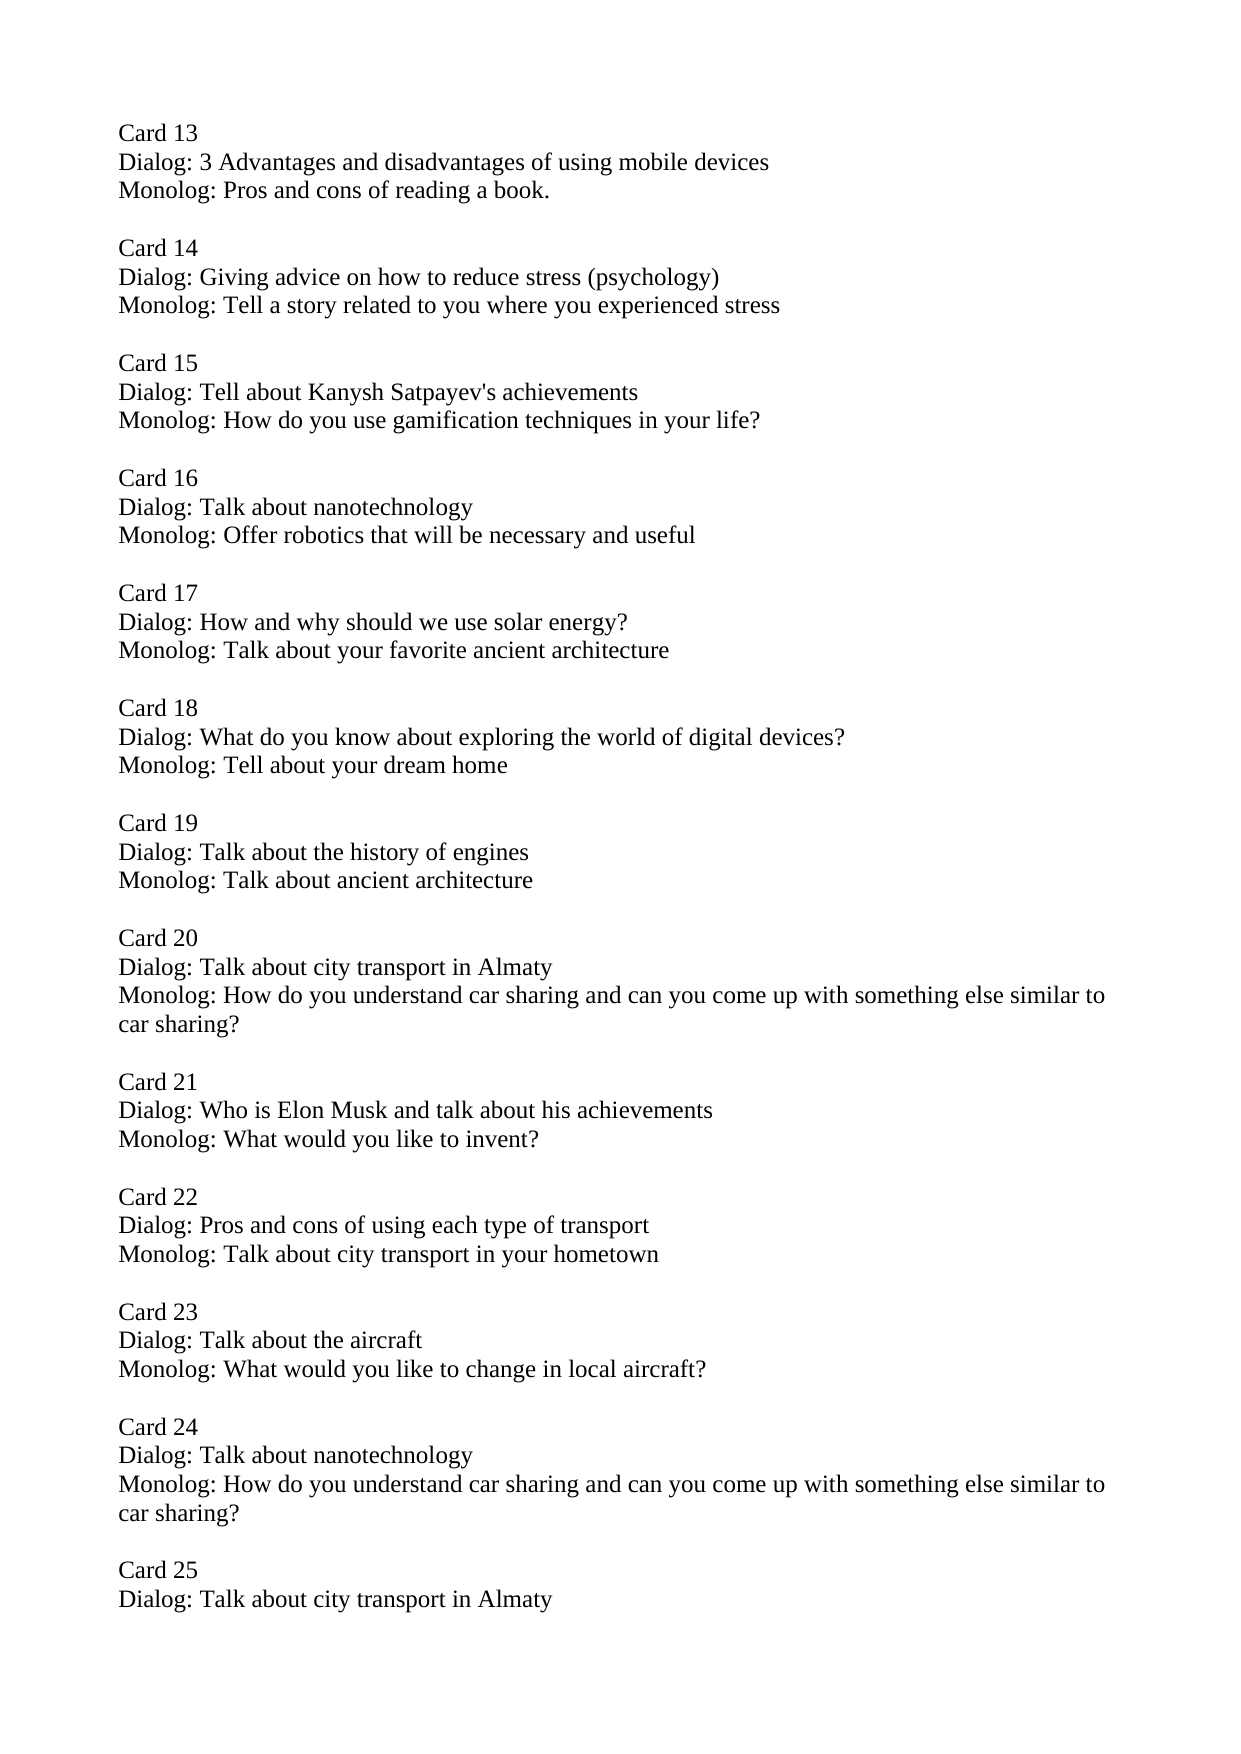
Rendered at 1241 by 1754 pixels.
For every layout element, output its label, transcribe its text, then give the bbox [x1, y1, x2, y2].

text Card 19 [118, 808, 1122, 837]
text Dialog: Talk about city transport in Almaty [118, 1584, 1122, 1613]
text Monolog: Talk about ancient architecture [118, 866, 1122, 894]
text Card 14 [118, 233, 1122, 262]
text Monolog: Offer robotics that will be necessary and useful [118, 521, 1122, 549]
text Dialog: 3 Advantages and disadvantages of using mobile devices [118, 147, 1122, 176]
text Dialog: Who is Elon Musk and talk about his achievements [118, 1096, 1122, 1124]
text Dialog: What do you know about exploring the world of digital devices? [118, 722, 1122, 751]
text Dialog: Pros and cons of using each type of transport [118, 1211, 1122, 1239]
text Monolog: Talk about city transport in your hometown [118, 1239, 1122, 1268]
text Card 24 [118, 1412, 1122, 1441]
text Monolog: How do you understand car sharing and can you come up with something else similar to car sharing? [118, 1469, 1122, 1527]
text Card 17 [118, 578, 1122, 607]
text Dialog: Tell about Kanysh Satpayev's achievements [118, 377, 1122, 406]
text Monolog: What would you like to change in local aircraft? [118, 1354, 1122, 1383]
text Monolog: Talk about your favorite ancient architecture [118, 636, 1122, 664]
text Card 16 [118, 463, 1122, 492]
text Card 15 [118, 348, 1122, 377]
text Card 22 [118, 1182, 1122, 1211]
text Dialog: Giving advice on how to reduce stress (psychology) [118, 262, 1122, 291]
text Dialog: Talk about nanotechnology [118, 1441, 1122, 1469]
text Card 25 [118, 1556, 1122, 1584]
text Dialog: Talk about the history of engines [118, 837, 1122, 866]
text Card 18 [118, 693, 1122, 722]
text Card 13 [118, 118, 1122, 147]
text Monolog: Tell about your dream home [118, 751, 1122, 779]
text Monolog: How do you understand car sharing and can you come up with something else similar to car sharing? [118, 981, 1122, 1038]
text Card 20 [118, 923, 1122, 952]
text Monolog: Pros and cons of reading a book. [118, 176, 1122, 204]
text Monolog: How do you use gamification techniques in your life? [118, 406, 1122, 434]
text Card 21 [118, 1067, 1122, 1096]
text Dialog: Talk about the aircraft [118, 1326, 1122, 1354]
text Dialog: Talk about city transport in Almaty [118, 952, 1122, 981]
text Dialog: Talk about nanotechnology [118, 492, 1122, 521]
text Dialog: How and why should we use solar energy? [118, 607, 1122, 636]
text Card 23 [118, 1297, 1122, 1326]
text Monolog: Tell a story related to you where you experienced stress [118, 291, 1122, 319]
text Monolog: What would you like to invent? [118, 1124, 1122, 1153]
